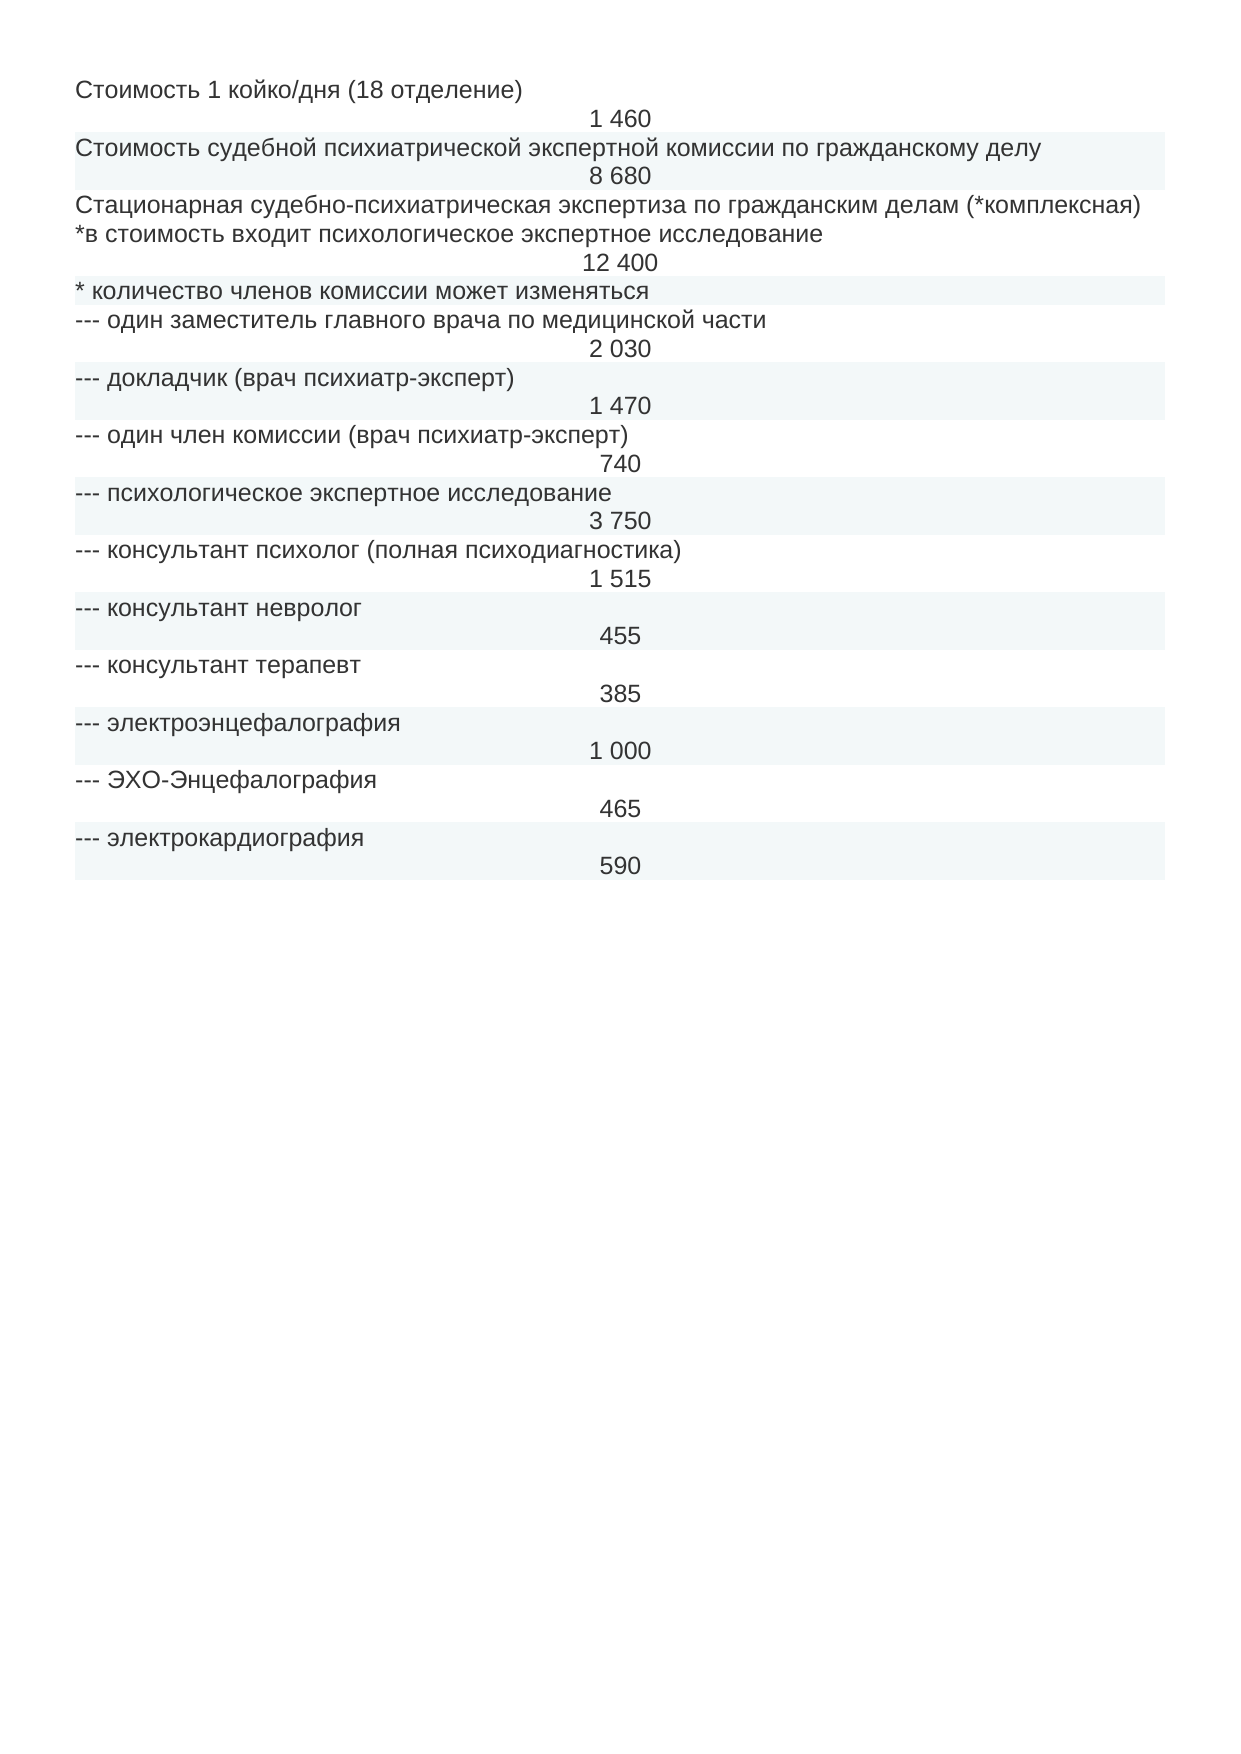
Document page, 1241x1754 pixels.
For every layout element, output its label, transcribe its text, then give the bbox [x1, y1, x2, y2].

text 1 460 [75, 104, 1165, 132]
text --- докладчик (врач психиатр-эксперт) [75, 362, 1165, 391]
text --- электрокардиография [75, 822, 1165, 851]
text 1 470 [75, 391, 1165, 420]
text --- один заместитель главного врача по медицинской части [75, 305, 1165, 334]
text 740 [75, 449, 1165, 477]
text 12 400 [75, 247, 1165, 276]
text --- консультант терапевт [75, 650, 1165, 679]
text Стоимость 1 койко/дня (18 отделение) [75, 75, 1165, 104]
text 385 [75, 679, 1165, 707]
text 465 [75, 794, 1165, 822]
text --- консультант психолог (полная психодиагностика) [75, 535, 1165, 564]
text 455 [75, 621, 1165, 650]
text --- один член комиссии (врач психиатр-эксперт) [75, 420, 1165, 449]
text 590 [75, 851, 1165, 880]
text --- электроэнцефалография [75, 707, 1165, 736]
text 3 750 [75, 506, 1165, 535]
text --- консультант невролог [75, 592, 1165, 621]
text * количество членов комиссии может изменяться [75, 276, 1165, 305]
text 2 030 [75, 334, 1165, 362]
text 1 515 [75, 564, 1165, 592]
text Стоимость судебной психиатрической экспертной комиссии по гражданскому делу [75, 132, 1165, 161]
text --- ЭХО-Энцефалография [75, 765, 1165, 794]
text --- психологическое экспертное исследование [75, 477, 1165, 506]
text 1 000 [75, 736, 1165, 765]
text 8 680 [75, 161, 1165, 190]
text Стационарная судебно-психиатрическая экспертиза по гражданским делам (*комплексная) *в стоимость входит психологическое экспертное исследование [75, 190, 1165, 247]
